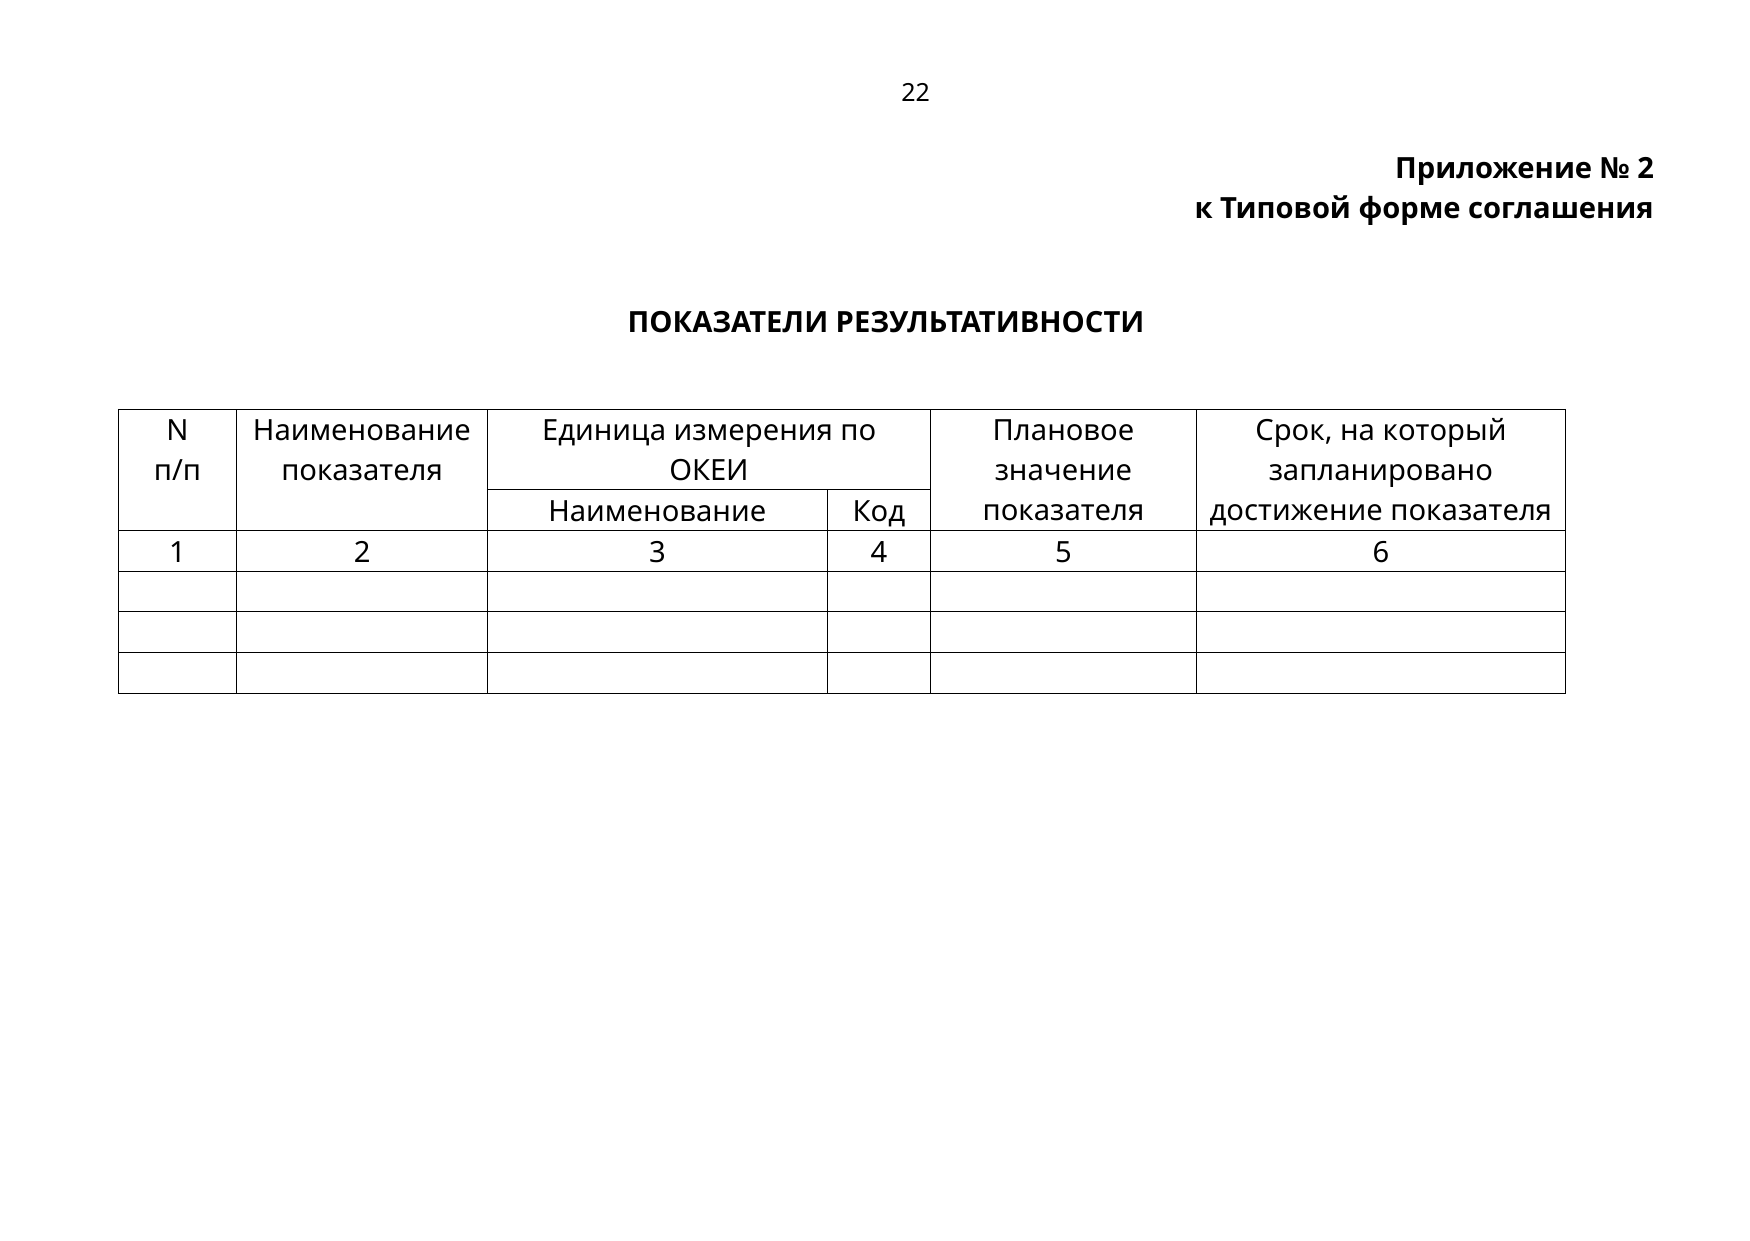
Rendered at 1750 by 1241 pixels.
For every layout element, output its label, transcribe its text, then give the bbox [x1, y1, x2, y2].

table_cell [1197, 572, 1565, 611]
table_header Срок, на который запланировано достижение показателя [1197, 410, 1565, 530]
table_header Наименование показателя [237, 410, 487, 530]
table_cell 2 [237, 531, 487, 571]
table_cell [828, 572, 930, 611]
table_cell 4 [828, 531, 930, 571]
table_cell [237, 653, 487, 693]
table_cell [488, 653, 827, 693]
table_cell 1 [119, 531, 236, 571]
table_cell [119, 653, 236, 693]
table_cell [237, 612, 487, 652]
table_cell [488, 572, 827, 611]
table_cell Наименование [488, 490, 827, 530]
table_cell [1197, 653, 1565, 693]
table_header N п/п [119, 410, 236, 530]
table_cell [828, 653, 930, 693]
table_cell Код [828, 490, 930, 530]
table_cell 3 [488, 531, 827, 571]
table_cell [488, 612, 827, 652]
table_cell [119, 612, 236, 652]
subtitle Приложение № 2 [118, 148, 1654, 187]
table_cell 6 [1197, 531, 1565, 571]
subtitle ПОКАЗАТЕЛИ РЕЗУЛЬТАТИВНОСТИ [118, 301, 1654, 341]
table_cell [237, 572, 487, 611]
table_header Плановое значение показателя [931, 410, 1196, 530]
table_cell [931, 653, 1196, 693]
subtitle к Типовой форме соглашения [118, 187, 1654, 227]
table_cell [931, 572, 1196, 611]
table_cell [1197, 612, 1565, 652]
table_header Единица измерения по ОКЕИ [488, 410, 930, 489]
table_cell [931, 612, 1196, 652]
table_cell [828, 612, 930, 652]
table_cell [119, 572, 236, 611]
table_cell 5 [931, 531, 1196, 571]
